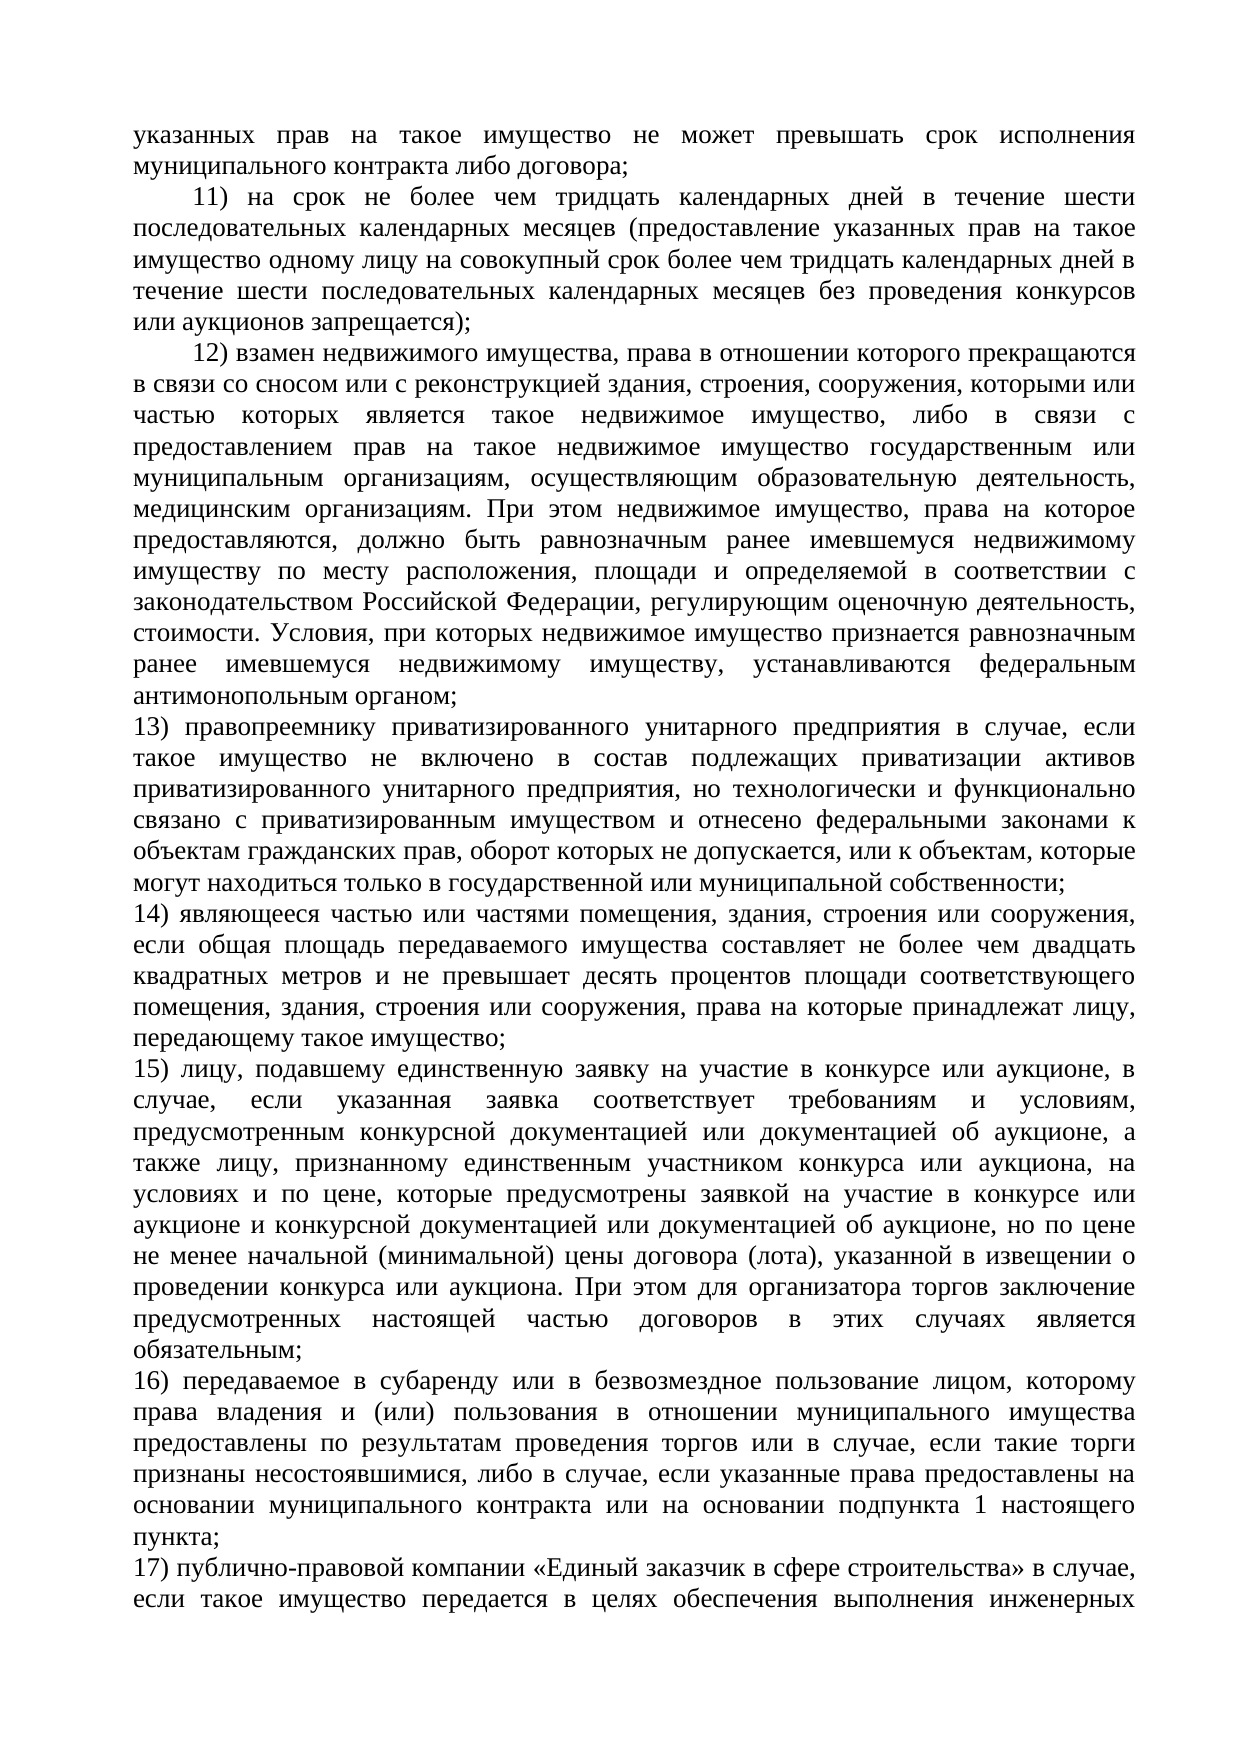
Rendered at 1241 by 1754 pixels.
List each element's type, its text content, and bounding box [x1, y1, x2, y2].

text 15) лицу, подавшему единственную заявку на участие в конкурсе или аукционе, в случае, если указанная заявка соответствует требованиям и условиям, предусмотренным конкурсной документацией или документацией об аукционе, а также лицу, признанному единственным участником конкурса или аукциона, на условиях и по цене, которые предусмотрены заявкой на участие в конкурсе или аукционе и конкурсной документацией или документацией об аукционе, но по цене не менее начальной (минимальной) цены договора (лота), указанной в извещении о проведении конкурса или аукциона. При этом для организатора торгов заключение предусмотренных настоящей частью договоров в этих случаях является обязательным; [133, 1052, 1137, 1364]
text 14) являющееся частью или частями помещения, здания, строения или сооружения, если общая площадь передаваемого имущества составляет не более чем двадцать квадратных метров и не превышает десять процентов площади соответствующего помещения, здания, строения или сооружения, права на которые принадлежат лицу, передающему такое имущество; [133, 897, 1137, 1052]
text 13) правопреемнику приватизированного унитарного предприятия в случае, если такое имущество не включено в состав подлежащих приватизации активов приватизированного унитарного предприятия, но технологически и функционально связано с приватизированным имуществом и отнесено федеральными законами к объектам гражданских прав, оборот которых не допускается, или к объектам, которые могут находиться только в государственной или муниципальной собственности; [133, 710, 1137, 897]
text 11) на срок не более чем тридцать календарных дней в течение шести последовательных календарных месяцев (предоставление указанных прав на такое имущество одному лицу на совокупный срок более чем тридцать календарных дней в течение шести последовательных календарных месяцев без проведения конкурсов или аукционов запрещается); [133, 180, 1137, 336]
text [133, 118, 1137, 180]
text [133, 1551, 1137, 1613]
text 16) передаваемое в субаренду или в безвозмездное пользование лицом, которому права владения и (или) пользования в отношении муниципального имущества предоставлены по результатам проведения торгов или в случае, если такие торги признаны несостоявшимися, либо в случае, если указанные права предоставлены на основании муниципального контракта или на основании подпункта 1 настоящего пункта; [133, 1364, 1137, 1551]
text 12) взамен недвижимого имущества, права в отношении которого прекращаются в связи со сносом или с реконструкцией здания, строения, сооружения, которыми или частью которых является такое недвижимое имущество, либо в связи с предоставлением прав на такое недвижимое имущество государственным или муниципальным организациям, осуществляющим образовательную деятельность, медицинским организациям. При этом недвижимое имущество, права на которое предоставляются, должно быть равнозначным ранее имевшемуся недвижимому имуществу по месту расположения, площади и определяемой в соответствии с законодательством Российской Федерации, регулирующим оценочную деятельность, стоимости. Условия, при которых недвижимое имущество признается равнозначным ранее имевшемуся недвижимому имуществу, устанавливаются федеральным антимонопольным органом; [133, 336, 1137, 710]
